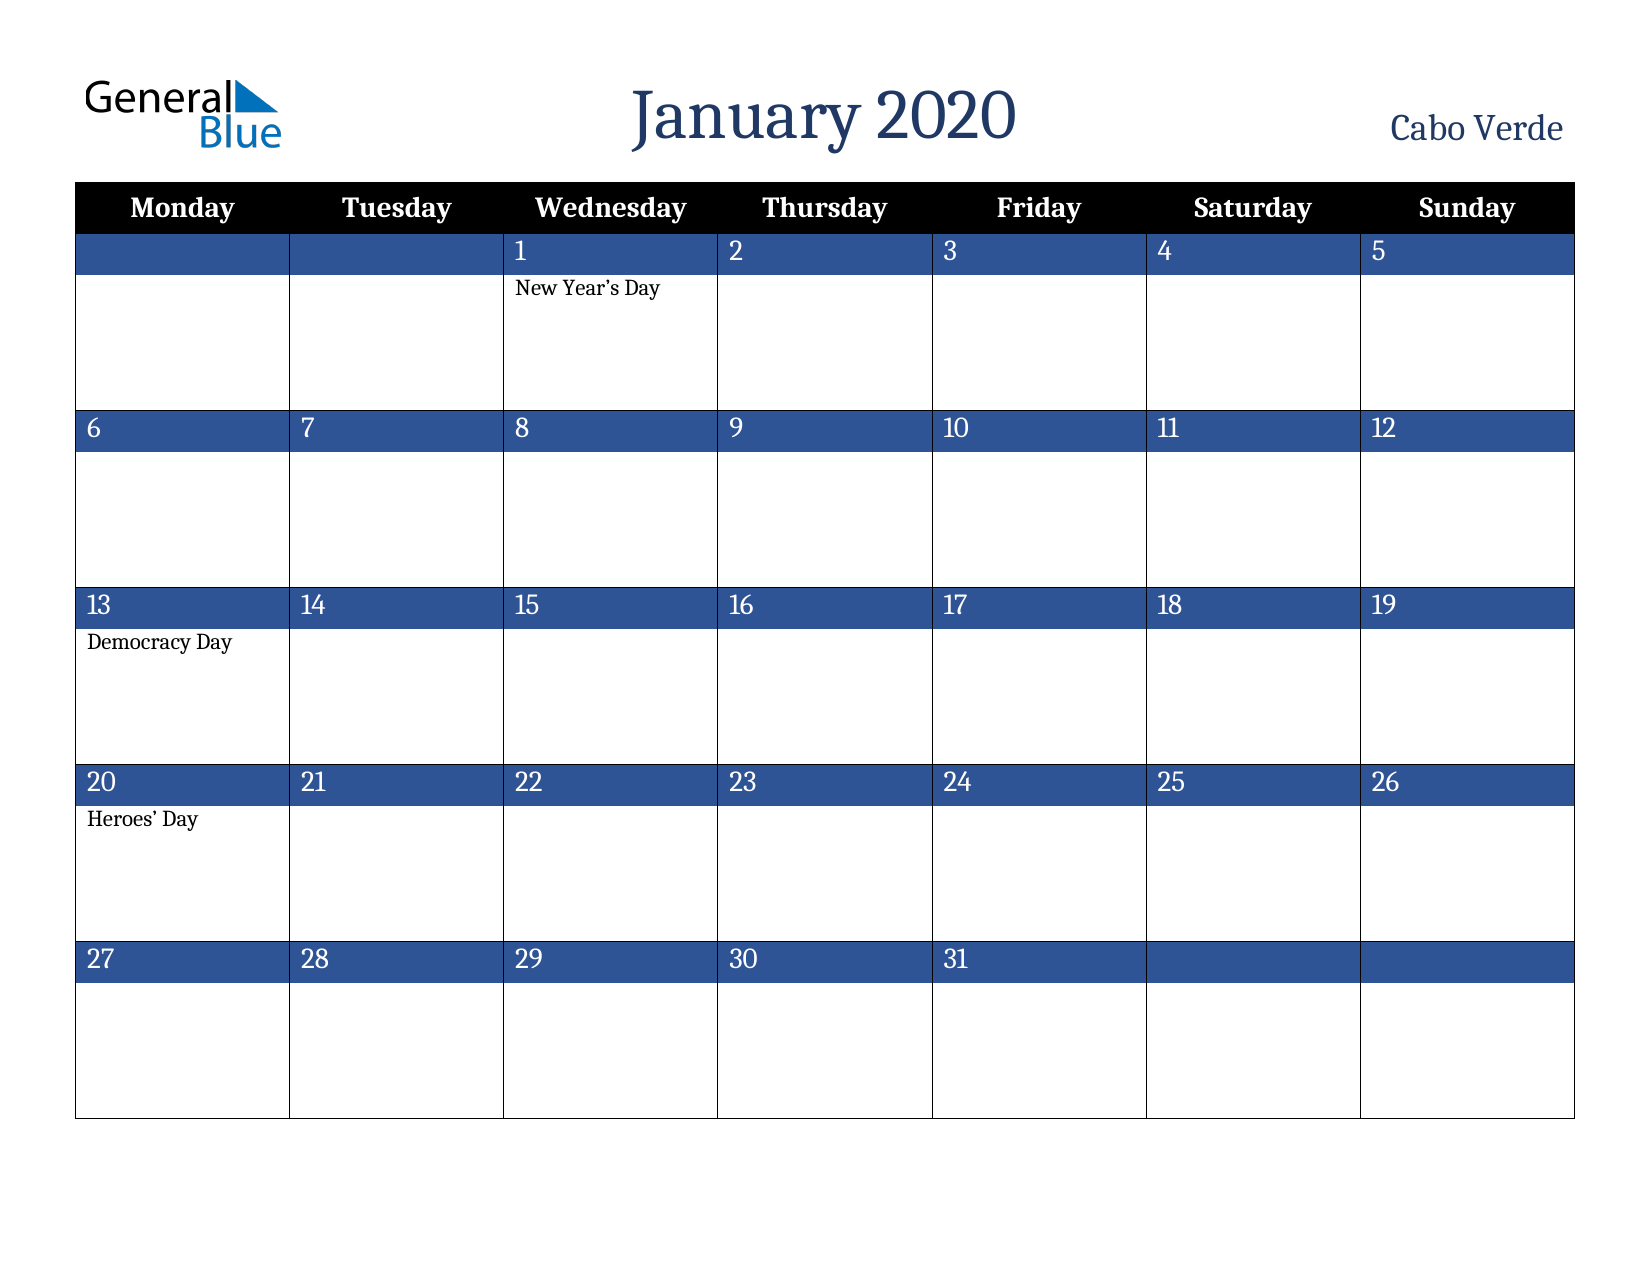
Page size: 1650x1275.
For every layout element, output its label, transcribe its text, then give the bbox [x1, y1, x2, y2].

table_cell 27 [76, 942, 289, 983]
table_cell 5 [1361, 234, 1574, 275]
table_cell 6 [76, 411, 289, 452]
table_cell 12 [1361, 411, 1574, 452]
table_cell 28 [290, 942, 503, 983]
table_cell 15 [504, 588, 717, 629]
table_cell [718, 275, 932, 410]
table_cell 26 [1361, 765, 1574, 806]
table_cell [718, 452, 932, 587]
table_cell 31 [933, 942, 1146, 983]
table_cell 21 [290, 765, 503, 806]
table_cell [504, 629, 717, 764]
table_cell 3 [933, 234, 1146, 275]
table_cell [290, 629, 503, 764]
table_cell [718, 629, 932, 764]
table_cell 22 [504, 765, 717, 806]
table_cell [504, 452, 717, 587]
table_cell Heroes’ Day [76, 806, 289, 941]
table_cell [1147, 983, 1360, 1118]
table_cell Thursday [718, 183, 932, 233]
table_cell 16 [718, 588, 932, 629]
table_cell [76, 275, 289, 410]
table_cell Democracy Day [76, 629, 289, 764]
table_cell [1361, 629, 1574, 764]
table_cell 30 [718, 942, 932, 983]
table_cell 23 [718, 765, 932, 806]
table_cell [718, 806, 932, 941]
table_cell [1147, 806, 1360, 941]
table_cell Sunday [1361, 183, 1574, 233]
table_cell Friday [933, 183, 1146, 233]
picture [86, 80, 281, 148]
table_cell [290, 452, 503, 587]
table_cell [290, 983, 503, 1118]
table_cell Saturday [1147, 183, 1360, 233]
table_cell 4 [1147, 234, 1360, 275]
table_cell New Year’s Day [504, 275, 717, 410]
table_cell 20 [76, 765, 289, 806]
table_cell Tuesday [290, 183, 503, 233]
table_cell 10 [933, 411, 1146, 452]
table_cell [290, 234, 503, 275]
table_cell [290, 275, 503, 410]
table_cell [290, 806, 503, 941]
table_cell [504, 983, 717, 1118]
table_cell [1147, 942, 1360, 983]
table_cell [1147, 275, 1360, 410]
table_cell [933, 452, 1146, 587]
table_cell 11 [1147, 411, 1360, 452]
table_cell 8 [504, 411, 717, 452]
table_cell [76, 234, 289, 275]
table_cell 19 [1361, 588, 1574, 629]
table_cell [76, 452, 289, 587]
table_header [76, 75, 503, 182]
table_cell 2 [718, 234, 932, 275]
table_cell 29 [504, 942, 717, 983]
table_cell [1361, 806, 1574, 941]
table_cell [1361, 452, 1574, 587]
table_cell [718, 983, 932, 1118]
table_cell [76, 983, 289, 1118]
table_cell 13 [76, 588, 289, 629]
table_cell 25 [1147, 765, 1360, 806]
table_cell [1361, 983, 1574, 1118]
table_cell [1361, 942, 1574, 983]
table_cell [1361, 275, 1574, 410]
table_cell 24 [933, 765, 1146, 806]
table_cell [1147, 629, 1360, 764]
table_header Cabo Verde [1146, 75, 1574, 182]
table_cell 17 [933, 588, 1146, 629]
table_cell [504, 806, 717, 941]
table_cell Monday [76, 183, 289, 233]
table_cell [933, 275, 1146, 410]
table_cell 1 [504, 234, 717, 275]
table_cell [933, 629, 1146, 764]
table_cell 7 [290, 411, 503, 452]
table_cell 14 [290, 588, 503, 629]
table_header January 2020 [504, 75, 1146, 182]
table_cell [933, 983, 1146, 1118]
table_cell 9 [718, 411, 932, 452]
table_cell Wednesday [504, 183, 717, 233]
table_cell 18 [1147, 588, 1360, 629]
table_cell [1147, 452, 1360, 587]
table_cell [933, 806, 1146, 941]
